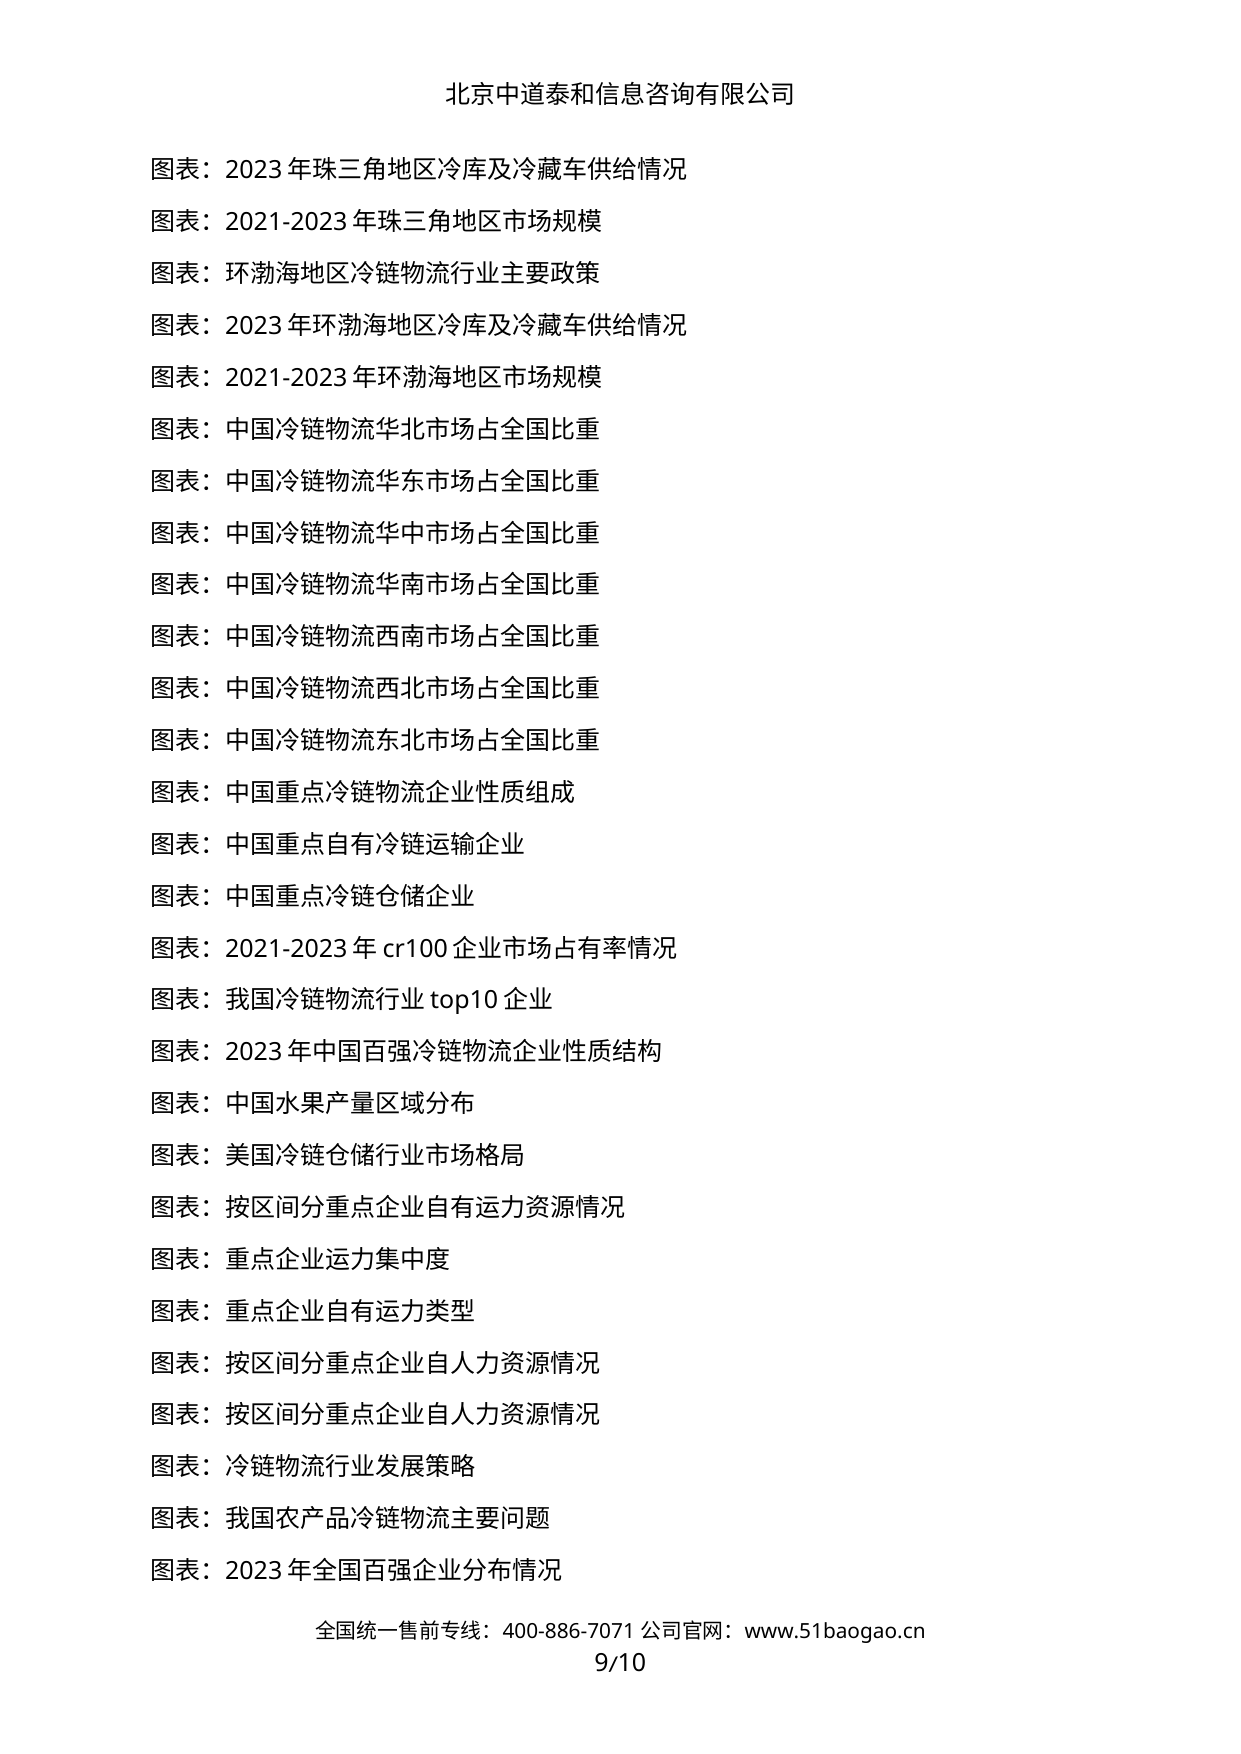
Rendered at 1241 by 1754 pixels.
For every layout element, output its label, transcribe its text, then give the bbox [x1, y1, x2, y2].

text 图表：2021-2023年环渤海地区市场规模 [150, 357, 1090, 394]
text 图表：2023年环渤海地区冷库及冷藏车供给情况 [150, 306, 1090, 342]
text 图表：按区间分重点企业自人力资源情况 [150, 1395, 1090, 1431]
text 图表：美国冷链仓储行业市场格局 [150, 1136, 1090, 1172]
text 图表：按区间分重点企业自人力资源情况 [150, 1343, 1090, 1379]
text 图表：2023年中国百强冷链物流企业性质结构 [150, 1032, 1090, 1068]
text 图表：冷链物流行业发展策略 [150, 1447, 1090, 1483]
text 图表：2021-2023年cr100企业市场占有率情况 [150, 928, 1090, 964]
text 图表：环渤海地区冷链物流行业主要政策 [150, 254, 1090, 290]
text 图表：重点企业运力集中度 [150, 1239, 1090, 1276]
text 图表：中国冷链物流华北市场占全国比重 [150, 409, 1090, 446]
text 图表：中国冷链物流西北市场占全国比重 [150, 669, 1090, 705]
text 图表：按区间分重点企业自有运力资源情况 [150, 1187, 1090, 1224]
text 图表：我国农产品冷链物流主要问题 [150, 1499, 1090, 1535]
text 图表：中国重点冷链仓储企业 [150, 876, 1090, 912]
text 图表：中国水果产量区域分布 [150, 1084, 1090, 1120]
text 图表：中国冷链物流西南市场占全国比重 [150, 617, 1090, 653]
text 图表：中国冷链物流华中市场占全国比重 [150, 513, 1090, 549]
text 图表：2023年全国百强企业分布情况 [150, 1551, 1090, 1587]
text 图表：中国重点冷链物流企业性质组成 [150, 772, 1090, 809]
text 图表：2021-2023年珠三角地区市场规模 [150, 202, 1090, 238]
text 图表：中国冷链物流华南市场占全国比重 [150, 565, 1090, 601]
text 图表：2023年珠三角地区冷库及冷藏车供给情况 [150, 150, 1090, 186]
text 图表：我国冷链物流行业top10企业 [150, 980, 1090, 1016]
text 图表：中国冷链物流东北市场占全国比重 [150, 721, 1090, 757]
text 图表：中国重点自有冷链运输企业 [150, 824, 1090, 861]
text 图表：中国冷链物流华东市场占全国比重 [150, 461, 1090, 497]
text 图表：重点企业自有运力类型 [150, 1291, 1090, 1327]
